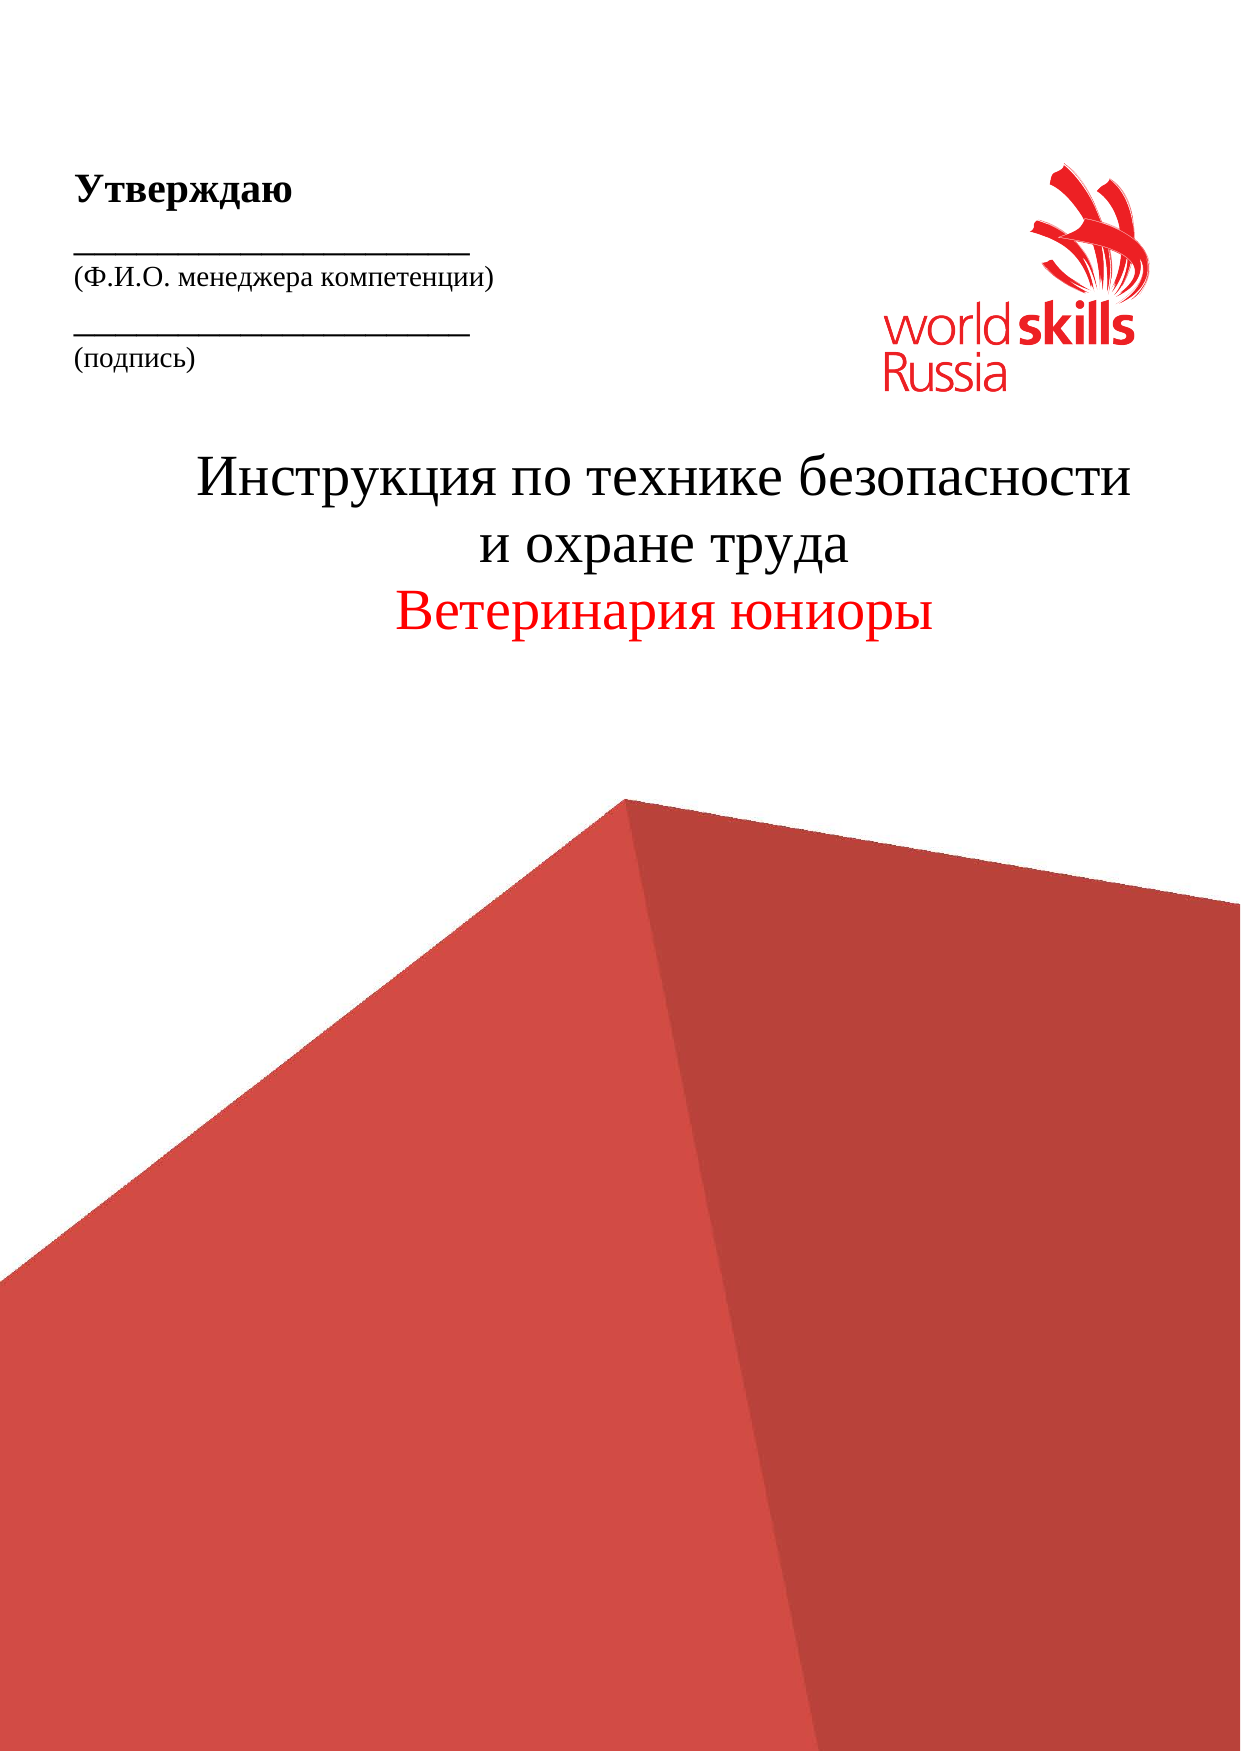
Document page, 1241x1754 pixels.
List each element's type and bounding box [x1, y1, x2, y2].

picture [0, 755, 1241, 1751]
picture [883, 163, 1197, 392]
